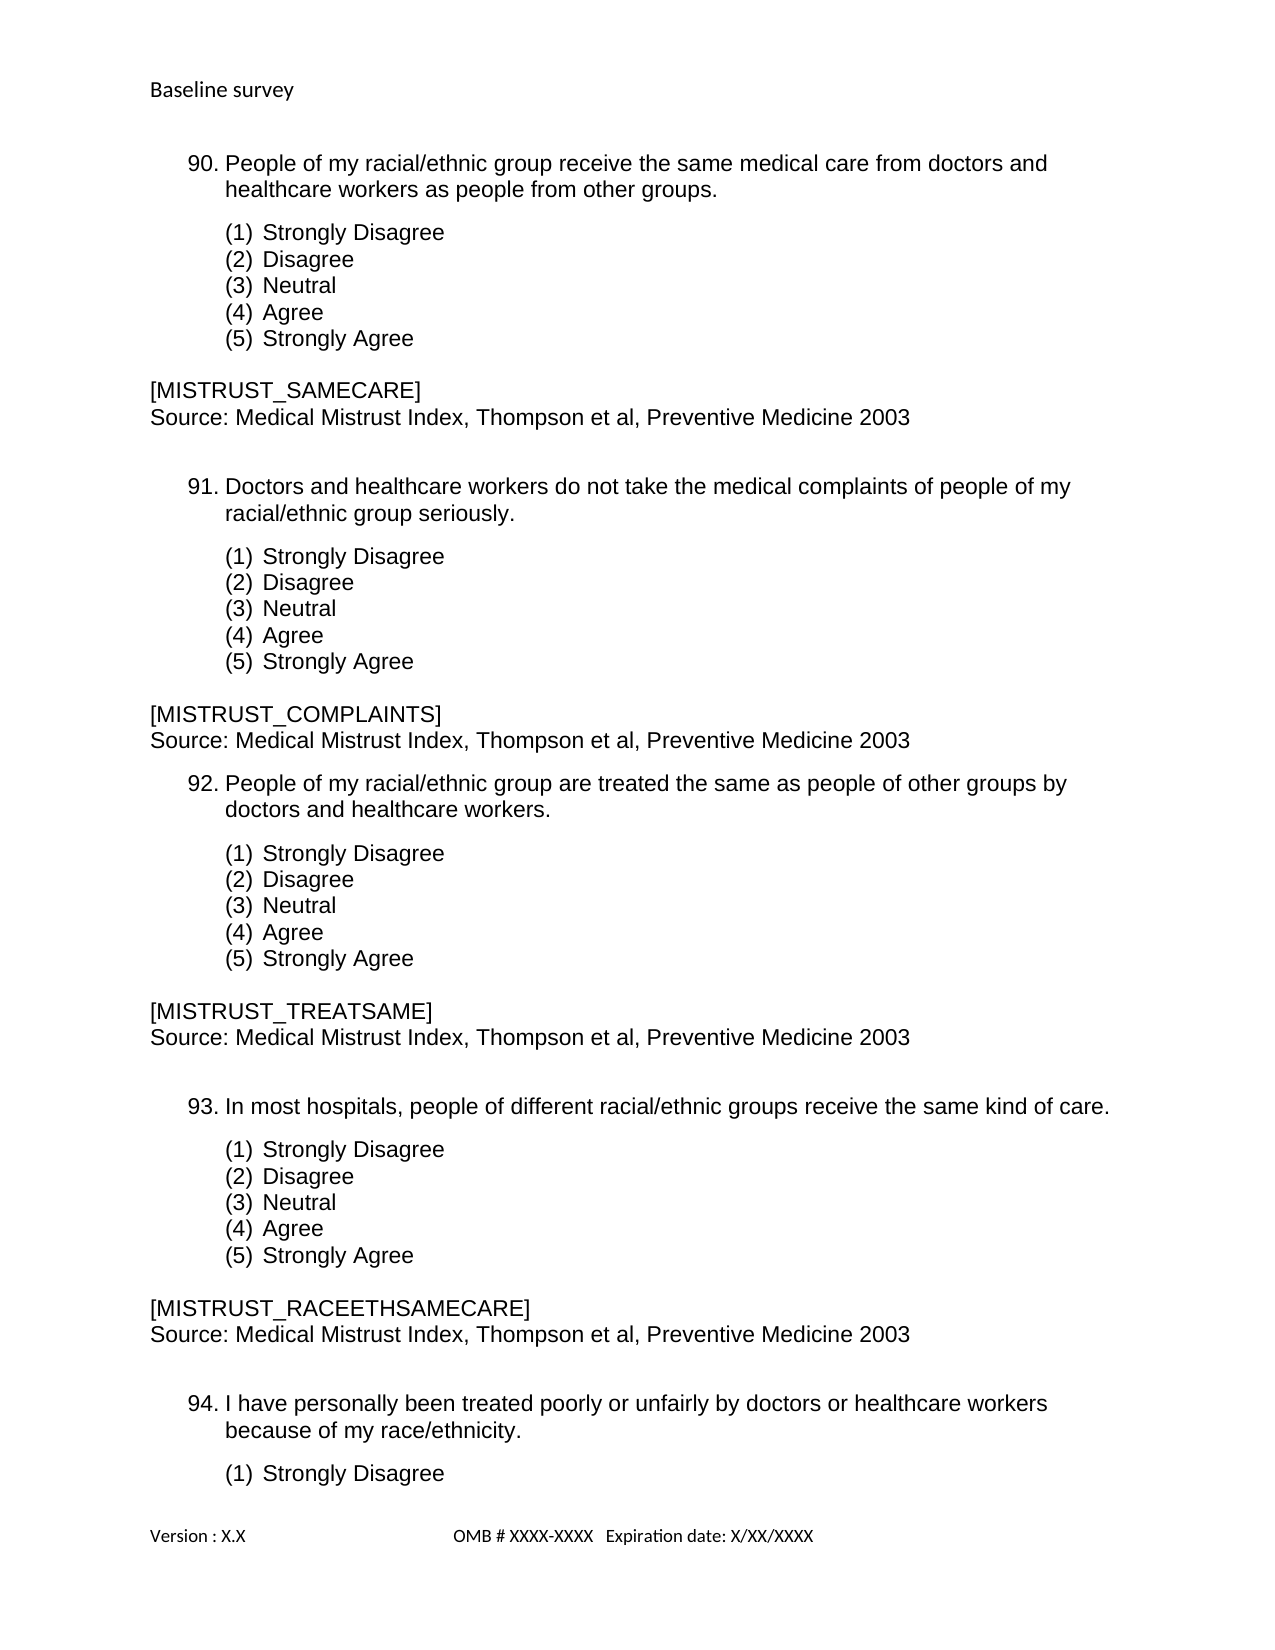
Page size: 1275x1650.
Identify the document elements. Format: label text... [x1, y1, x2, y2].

list Agree [225, 1215, 1125, 1242]
text [MISTRUST_COMPLAINTS] [150, 701, 1125, 727]
list Agree [225, 298, 1125, 325]
list Neutral [225, 595, 1125, 622]
list Agree [225, 918, 1125, 945]
list Strongly Disagree [225, 543, 1125, 569]
list Disagree [225, 866, 1125, 892]
list Agree [225, 622, 1125, 648]
text Source: Medical Mistrust Index, Thompson et al, Preventive Medicine 2003 [150, 1024, 1125, 1050]
list Strongly Disagree [225, 1459, 1125, 1486]
text [MISTRUST_SAMECARE] [150, 377, 1125, 404]
list Neutral [225, 892, 1125, 918]
list Disagree [225, 1163, 1125, 1189]
text Source: Medical Mistrust Index, Thompson et al, Preventive Medicine 2003 [150, 727, 1125, 753]
list People of my racial/ethnic group are treated the same as people of other groups by doctors and healthcare workers. [187, 770, 1125, 823]
list Strongly Disagree [225, 839, 1125, 866]
list I have personally been treated poorly or unfairly by doctors or healthcare workers because of my race/ethnicity. [187, 1390, 1125, 1443]
list Strongly Agree [225, 945, 1125, 971]
list Disagree [225, 569, 1125, 595]
text Source: Medical Mistrust Index, Thompson et al, Preventive Medicine 2003 [150, 404, 1125, 430]
list Strongly Agree [225, 648, 1125, 674]
list Doctors and healthcare workers do not take the medical complaints of people of my racial/ethnic group seriously. [187, 473, 1125, 526]
list Strongly Agree [225, 1242, 1125, 1268]
list In most hospitals, people of different racial/ethnic groups receive the same kind of care. [187, 1093, 1125, 1120]
list Neutral [225, 1189, 1125, 1215]
list Strongly Disagree [225, 219, 1125, 246]
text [150, 1321, 1125, 1347]
list People of my racial/ethnic group receive the same medical care from doctors and healthcare workers as people from other groups. [187, 150, 1125, 203]
text [MISTRUST_TREATSAME] [150, 998, 1125, 1024]
list Neutral [225, 272, 1125, 298]
list Strongly Agree [225, 325, 1125, 351]
list Disagree [225, 246, 1125, 272]
text [MISTRUST_RACEETHSAMECARE] [150, 1294, 1125, 1321]
list Strongly Disagree [225, 1136, 1125, 1163]
